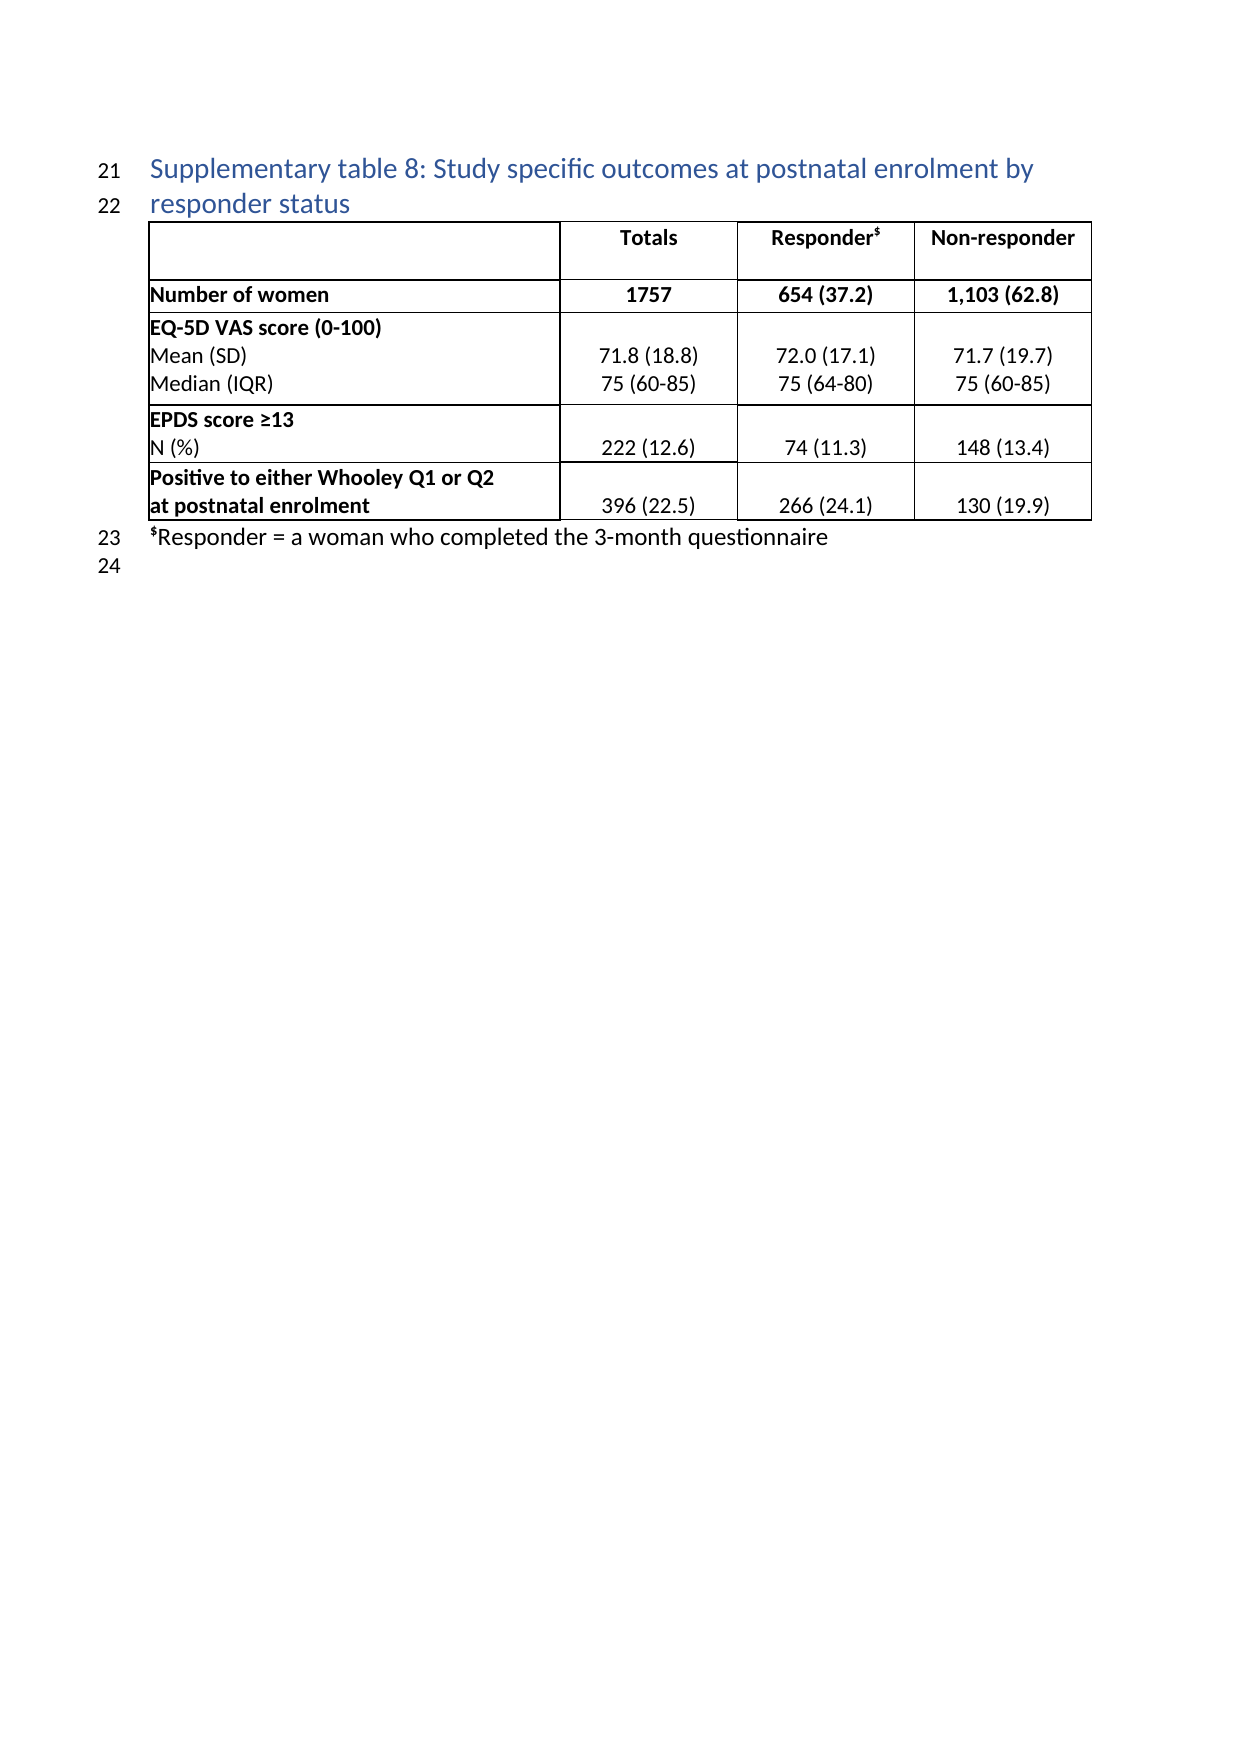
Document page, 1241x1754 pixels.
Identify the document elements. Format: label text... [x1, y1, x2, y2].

table_cell 1757 [561, 280, 737, 312]
table_cell EPDS score ≥13 N (%) [150, 406, 559, 461]
table_cell Positive to either Whooley Q1 or Q2 at postnatal enrolment [150, 463, 559, 519]
text $Responder = a woman who completed the 3-month questionnaire [150, 521, 1090, 551]
table_cell 396 (22.5) [561, 463, 737, 519]
table_header Totals [561, 222, 737, 279]
table_cell 222 (12.6) [561, 405, 737, 461]
table_cell 654 (37.2) [738, 281, 914, 312]
table_cell 72.0 (17.1) 75 (64-80) [738, 313, 914, 404]
table_cell 1,103 (62.8) [915, 281, 1091, 312]
table_header [150, 223, 559, 279]
table_cell 74 (11.3) [738, 406, 914, 461]
table_cell EQ-5D VAS score (0-100) Mean (SD) Median (IQR) [150, 313, 559, 404]
table_cell 148 (13.4) [915, 406, 1091, 461]
subtitle Supplementary table 8: Study specific outcomes at postnatal enrolment by responder status [150, 150, 1090, 221]
table_cell 266 (24.1) [738, 463, 914, 519]
table_cell 130 (19.9) [915, 463, 1091, 519]
table_header Responder$ [738, 223, 914, 279]
table_cell 71.7 (19.7) 75 (60-85) [915, 313, 1091, 404]
table_header Non-responder [915, 223, 1091, 279]
table_cell 71.8 (18.8) 75 (60-85) [561, 313, 737, 404]
table_cell Number of women [150, 281, 559, 312]
